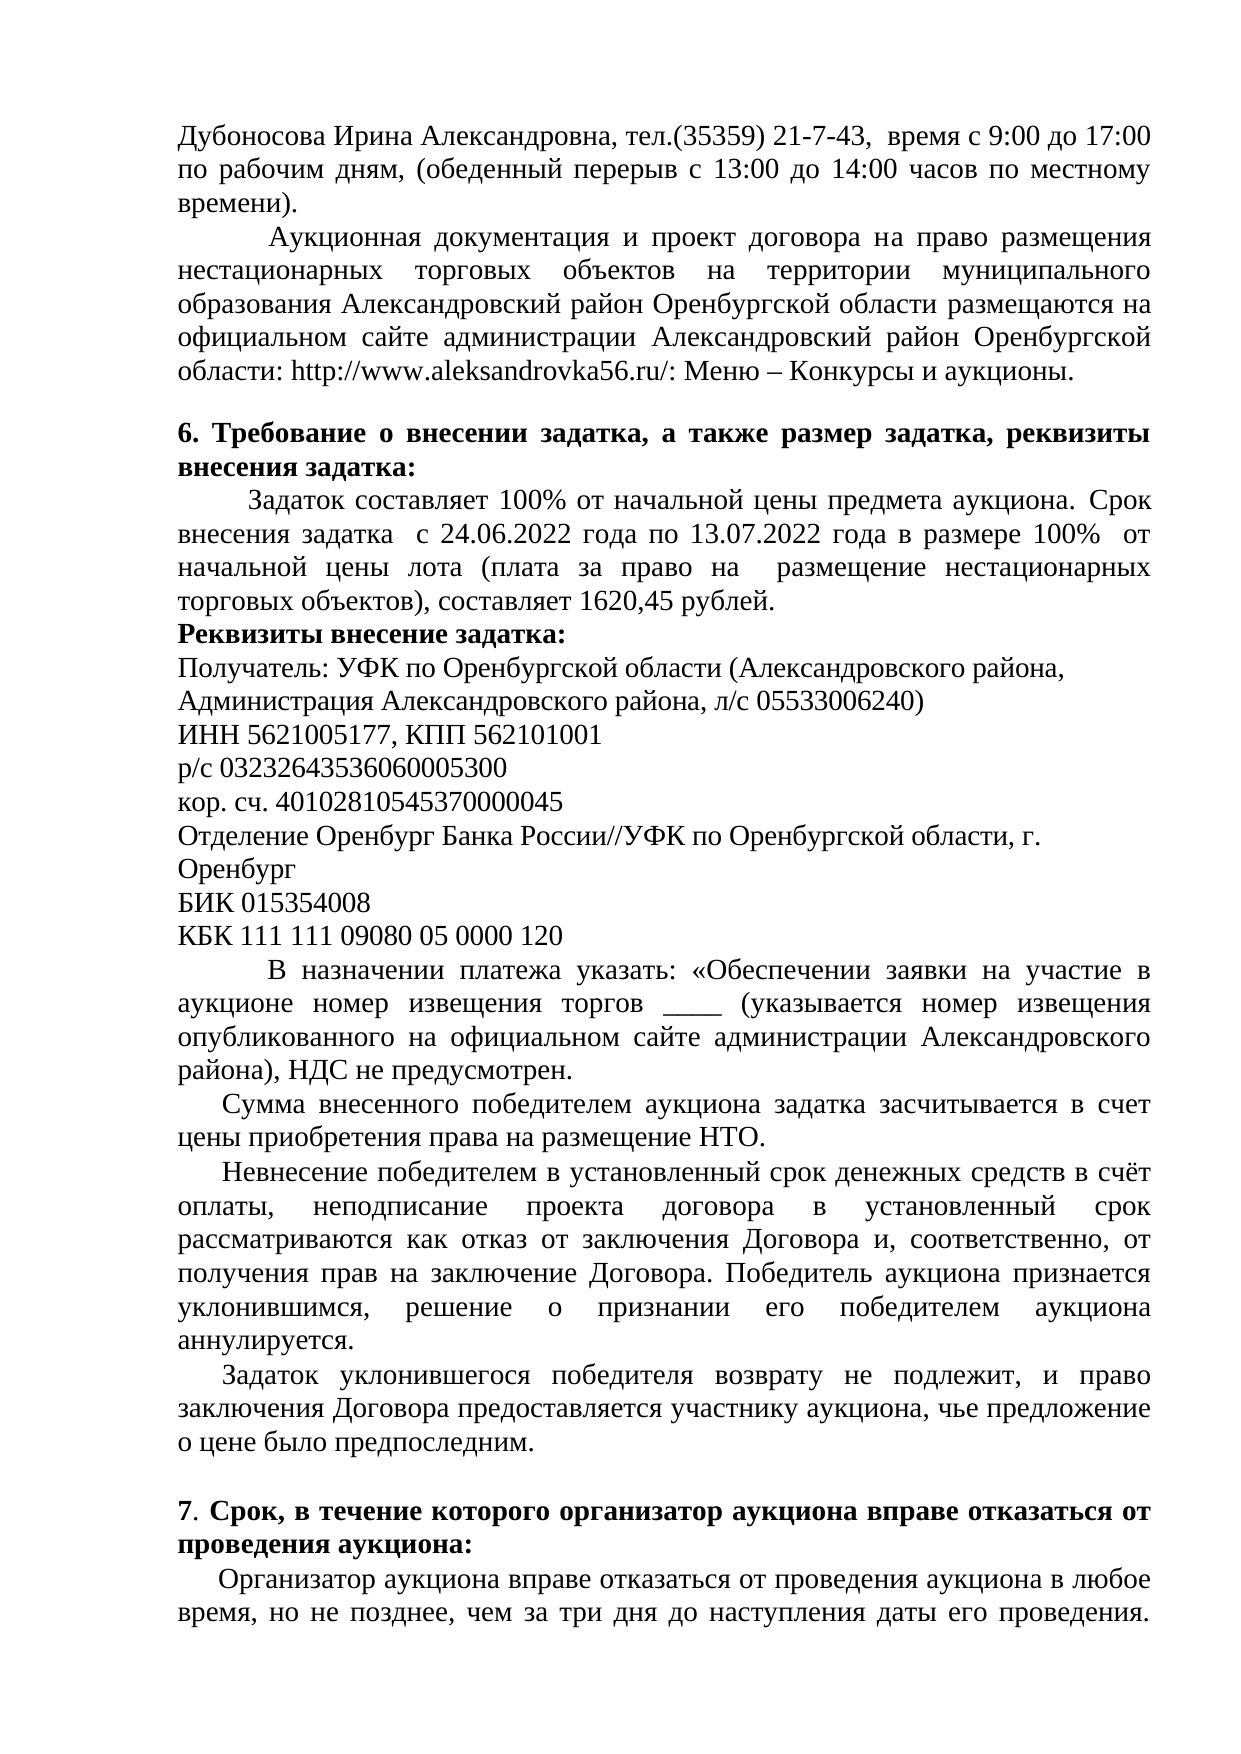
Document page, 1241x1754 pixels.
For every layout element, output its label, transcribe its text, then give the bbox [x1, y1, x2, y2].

text Невнесение победителем в установленный срок денежных средств в счёт оплаты, неподписание проекта договора в установленный срок рассматриваются как отказ от заключения Договора и, соответственно, от получения прав на заключение Договора. Победитель аукциона признается уклонившимся, решение о признании его победителем аукциона аннулируется. [177, 1154, 1152, 1356]
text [177, 1561, 1152, 1628]
text Задаток составляет 100% от начальной цены предмета аукциона. Срок внесения задатка с 24.06.2022 года по 13.07.2022 года в размере 100% от начальной цены лота (плата за право на размещение нестационарных торговых объектов), составляет 1620,45 рублей. [177, 482, 1152, 616]
text Аукционная документация и проект договора на право размещения нестационарных торговых объектов на территории муниципального образования Александровский район Оренбургской области размещаются на официальном сайте администрации Александровский район Оренбургской области: http://www.aleksandrovka56.ru/: Меню – Конкурсы и аукционы. [177, 219, 1152, 386]
text р/с 03232643536060005300 [177, 751, 1152, 784]
text БИК 015354008 [177, 885, 1152, 918]
text Получатель: УФК по Оренбургской области (Александровского района, Администрация Александровского района, л/с 05533006240) [177, 650, 1152, 717]
text ИНН 5621005177, КПП 562101001 [177, 717, 1152, 751]
text Задаток уклонившегося победителя возврату не подлежит, и право заключения Договора предоставляется участнику аукциона, чье предложение о цене было предпоследним. [177, 1357, 1152, 1458]
text Сумма внесенного победителем аукциона задатка засчитывается в счет цены приобретения права на размещение НТО. [177, 1086, 1152, 1153]
text 7. Срок, в течение которого организатор аукциона вправе отказаться от проведения аукциона: [177, 1493, 1152, 1560]
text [177, 118, 1152, 219]
text Отделение Оренбург Банка России//УФК по Оренбургской области, г. Оренбург [177, 818, 1152, 885]
text Реквизиты внесение задатка: [177, 616, 1152, 650]
text кор. сч. 40102810545370000045 [177, 784, 1152, 818]
text КБК 111 111 09080 05 0000 120 [177, 918, 1152, 952]
text 6. Требование о внесении задатка, а также размер задатка, реквизиты внесения задатка: [177, 415, 1152, 482]
text В назначении платежа указать: «Обеспечении заявки на участие в аукционе номер извещения торгов ____ (указывается номер извещения опубликованного на официальном сайте администрации Александровского района), НДС не предусмотрен. [177, 952, 1152, 1086]
